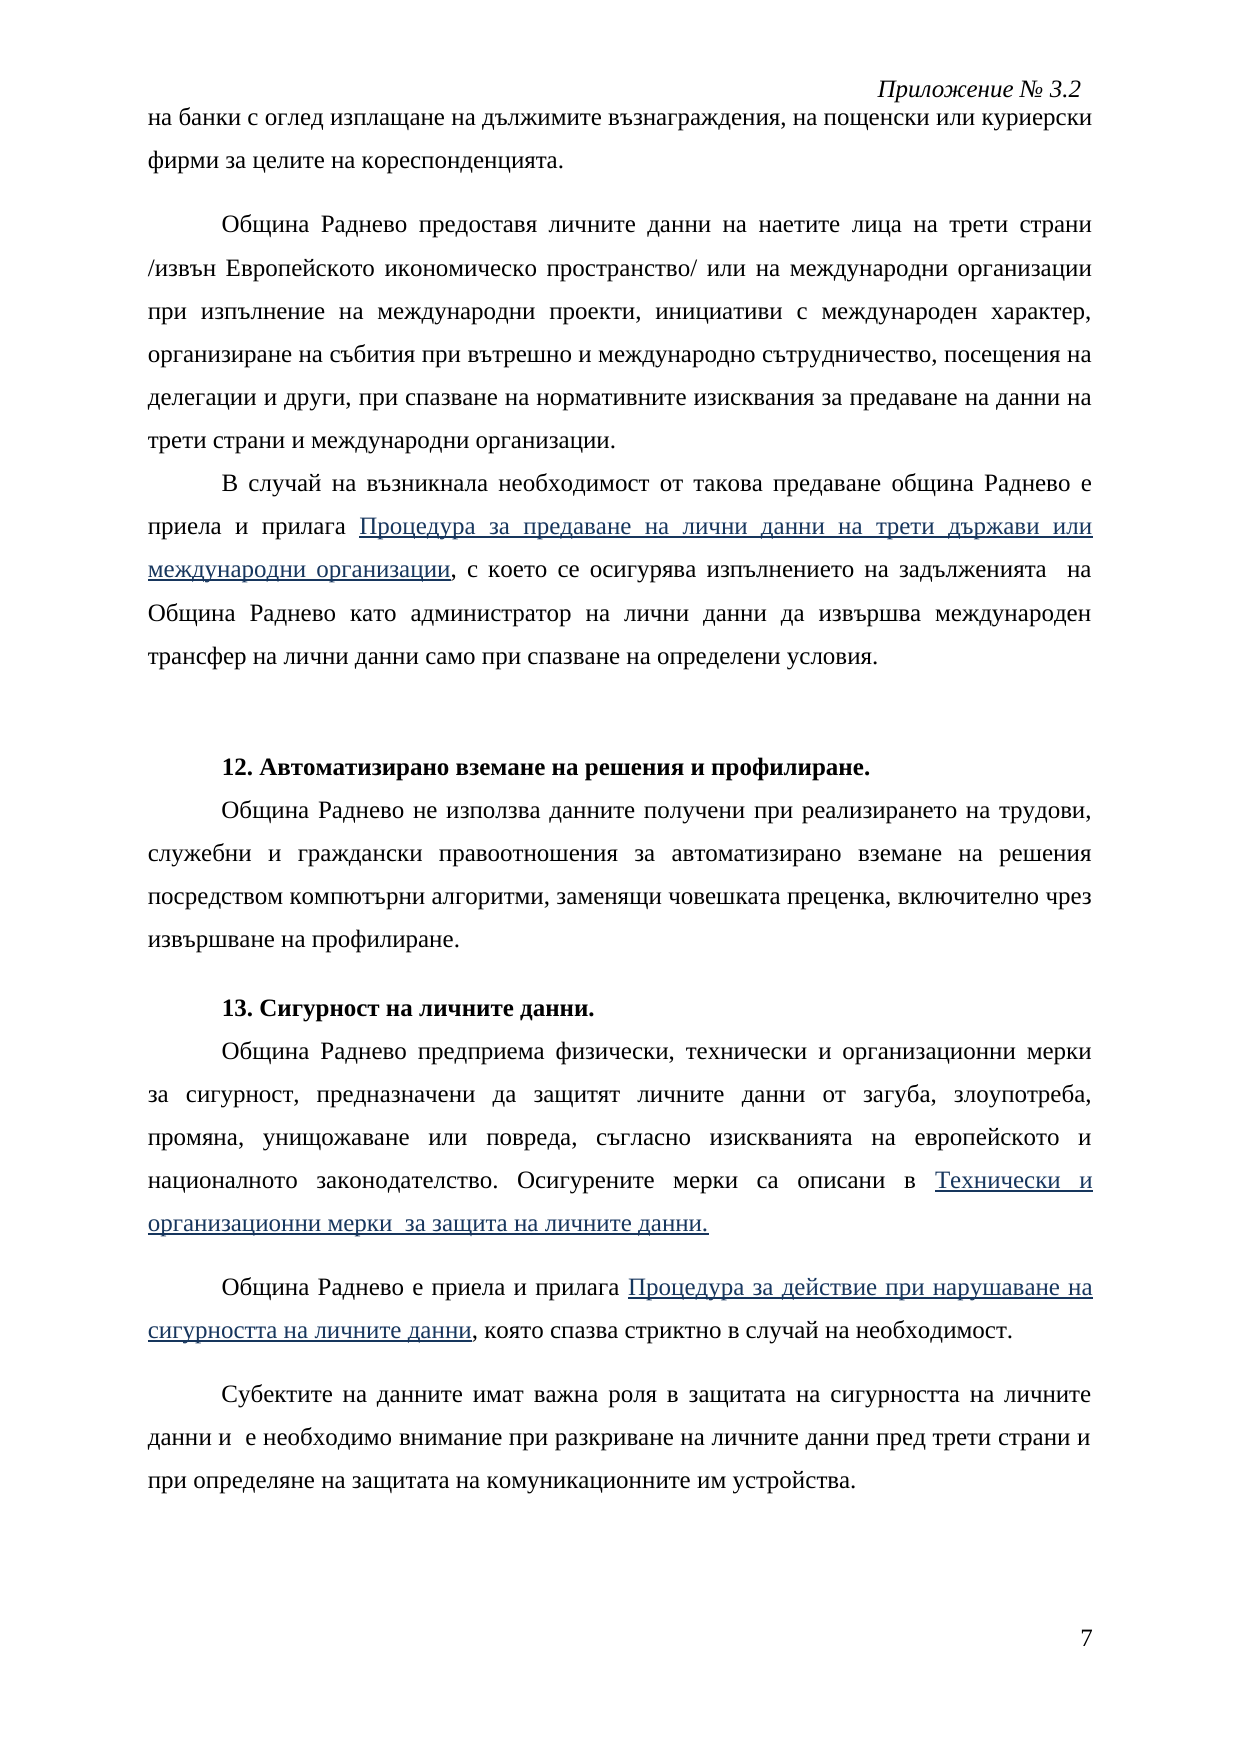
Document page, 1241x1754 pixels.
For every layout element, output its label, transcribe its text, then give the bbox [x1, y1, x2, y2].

text В случай на възникнала необходимост от такова предаване община Раднево е приела и прилага Процедура за предаване на лични данни на трети държави или международни организации, с което се осигурява изпълнението на задълженията на Община Раднево като администратор на лични данни да извършва международен трансфер на лични данни само при спазване на определени условия. [148, 468, 1093, 669]
subtitle Автоматизирано вземане на решения и профилиране. [222, 752, 1093, 781]
text Община Раднево е приела и прилага Процедура за действие при нарушаване на сигурността на личните данни, която спазва стриктно в случай на необходимост. [148, 1272, 1093, 1344]
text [148, 102, 1093, 174]
text Община Раднево предоставя личните данни на наетите лица на трети страни /извън Европейското икономическо пространство/ или на международни организации при изпълнение на международни проекти, инициативи с международен характер, организиране на събития при вътрешно и международно сътрудничество, посещения на делегации и други, при спазване на нормативните изисквания за предаване на данни на трети страни и международни организации. [148, 209, 1093, 454]
text Община Раднево предприема физически, технически и организационни мерки за сигурност, предназначени да защитят личните данни от загуба, злоупотреба, промяна, унищожаване или повреда, съгласно изискванията на европейското и националното законодателство. Осигурените мерки са описани в Технически и организационни мерки за защита на личните данни. [148, 1036, 1093, 1237]
text Субектите на данните имат важна роля в защитата на сигурността на личните данни и е необходимо внимание при разкриване на личните данни пред трети страни и при определяне на защитата на комуникационните им устройства. [148, 1379, 1093, 1494]
subtitle Сигурност на личните данни. [222, 993, 1093, 1021]
text Община Раднево не използва данните получени при реализирането на трудови, служебни и граждански правоотношения за автоматизирано вземане на решения посредством компютърни алгоритми, заменящи човешката преценка, включително чрез извършване на профилиране. [148, 795, 1093, 953]
